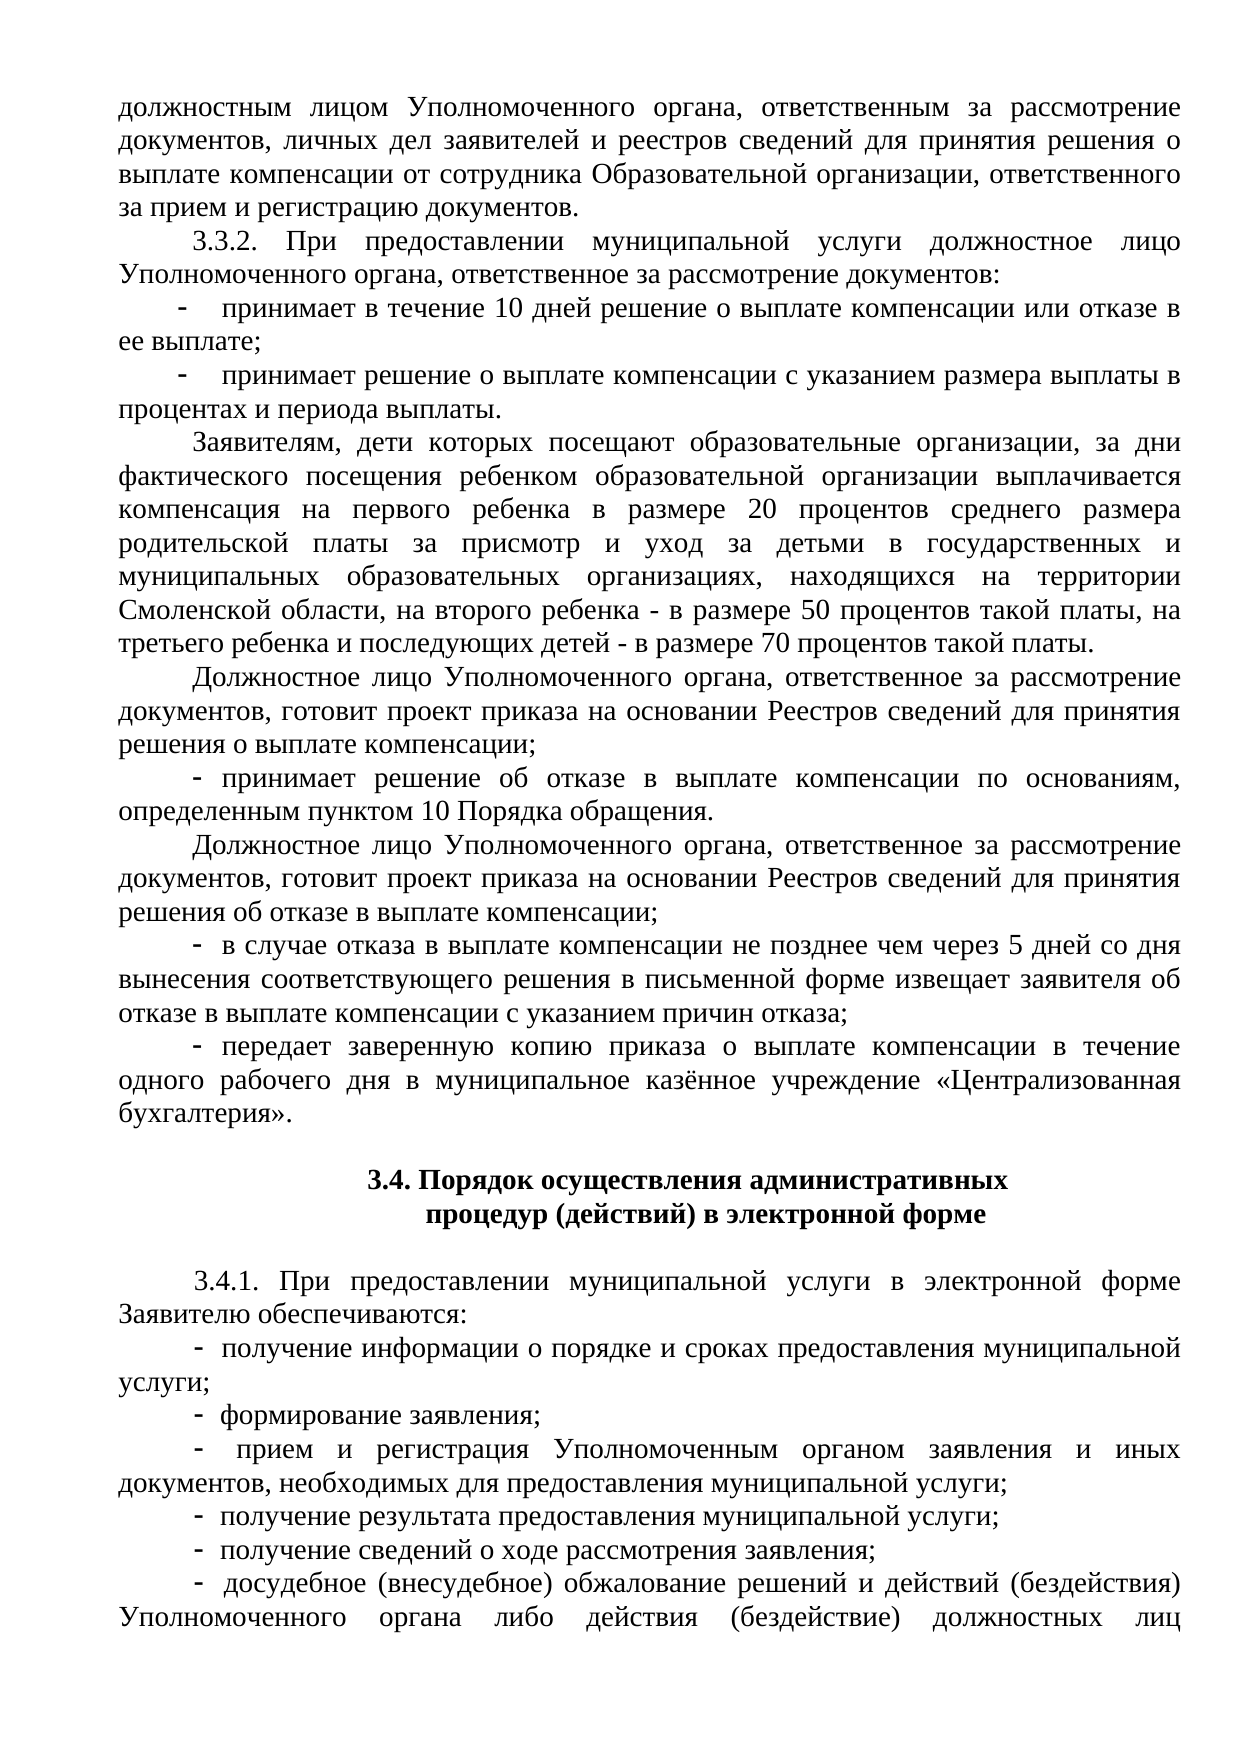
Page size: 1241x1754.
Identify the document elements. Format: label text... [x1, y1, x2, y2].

list получение информации о порядке и сроках предоставления муниципальной услуги; [118, 1330, 1182, 1397]
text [118, 89, 1182, 223]
list в случае отказа в выплате компенсации не позднее чем через 5 дней со дня вынесения соответствующего решения в письменной форме извещает заявителя об отказе в выплате компенсации с указанием причин отказа; [118, 927, 1182, 1028]
list прием и регистрация Уполномоченным органом заявления и иных документов, необходимых для предоставления муниципальной услуги; [118, 1431, 1182, 1498]
text Заявителям, дети которых посещают образовательные организации, за дни фактического посещения ребенком образовательной организации выплачивается компенсация на первого ребенка в размере 20 процентов среднего размера родительской платы за присмотр и уход за детьми в государственных и муниципальных образовательных организациях, находящихся на территории Смоленской области, на второго ребенка - в размере 50 процентов такой платы, на третьего ребенка и последующих детей - в размере 70 процентов такой платы. [118, 424, 1182, 659]
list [118, 1566, 1182, 1633]
list принимает решение о выплате компенсации с указанием размера выплаты в процентах и периода выплаты. [118, 357, 1182, 424]
text 3.4.1. При предоставлении муниципальной услуги в электронной форме Заявителю обеспечиваются: [118, 1263, 1182, 1330]
text процедур (действий) в электронной форме [118, 1196, 1182, 1229]
list принимает решение об отказе в выплате компенсации по основаниям, определенным пунктом 10 Порядка обращения. [118, 760, 1182, 827]
list принимает в течение 10 дней решение о выплате компенсации или отказе в ее выплате; [118, 290, 1182, 357]
list получение сведений о ходе рассмотрения заявления; [118, 1532, 1182, 1566]
list получение результата предоставления муниципальной услуги; [118, 1498, 1182, 1532]
text Должностное лицо Уполномоченного органа, ответственное за рассмотрение документов, готовит проект приказа на основании Реестров сведений для принятия решения об отказе в выплате компенсации; [118, 827, 1182, 927]
list передает заверенную копию приказа о выплате компенсации в течение одного рабочего дня в муниципальное казённое учреждение «Централизованная бухгалтерия». [118, 1028, 1182, 1129]
text 3.3.2. При предоставлении муниципальной услуги должностное лицо Уполномоченного органа, ответственное за рассмотрение документов: [118, 223, 1182, 290]
text 3.4. Порядок осуществления административных [118, 1162, 1182, 1196]
text Должностное лицо Уполномоченного органа, ответственное за рассмотрение документов, готовит проект приказа на основании Реестров сведений для принятия решения о выплате компенсации; [118, 659, 1182, 760]
list формирование заявления; [118, 1397, 1182, 1431]
